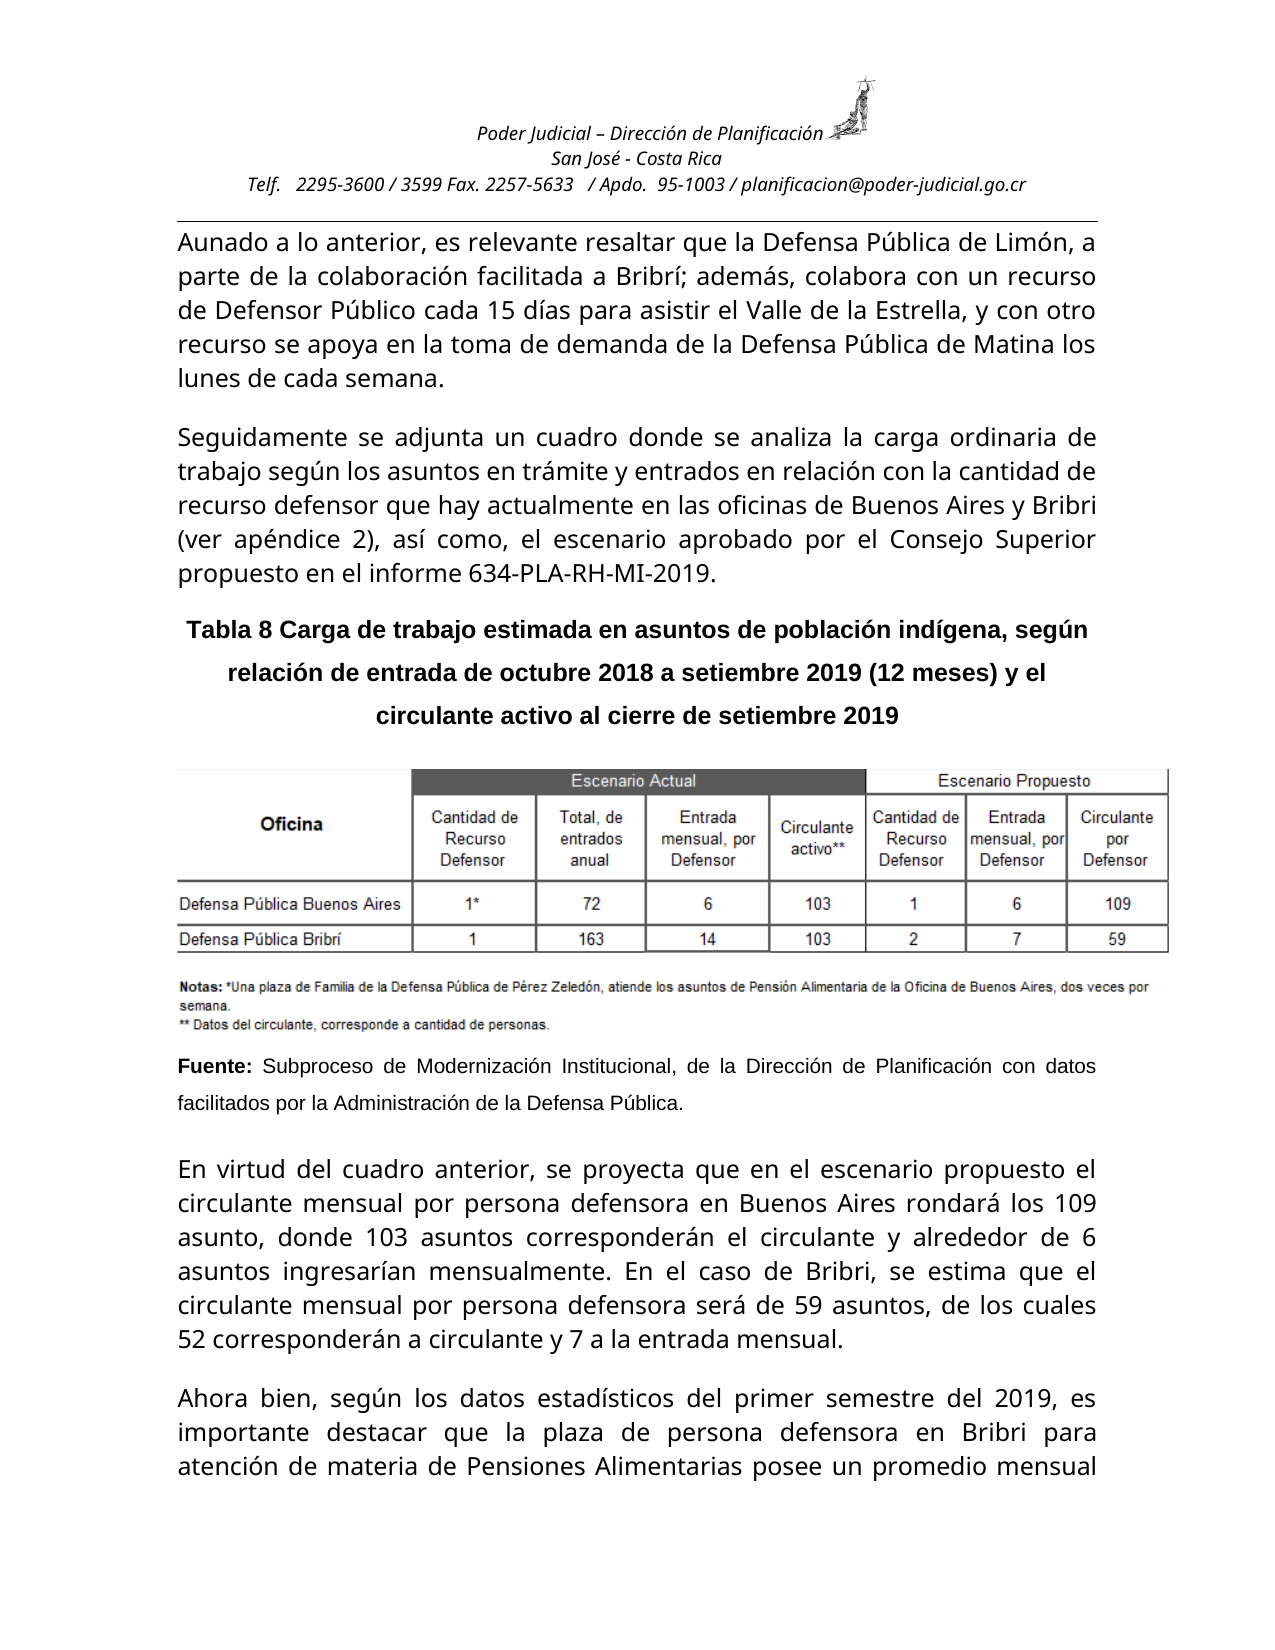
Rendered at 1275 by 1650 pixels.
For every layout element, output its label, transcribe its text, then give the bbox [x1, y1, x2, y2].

text Seguidamente se adjunta un cuadro donde se analiza la carga ordinaria de trabajo según los asuntos en trámite y entrados en relación con la cantidad de recurso defensor que hay actualmente en las oficinas de Buenos Aires y Bribri (ver apéndice 2), así como, el escenario aprobado por el Consejo Superior propuesto en el informe 634-PLA-RH-MI-2019. [177, 419, 1098, 590]
picture [823, 73, 877, 141]
text Tabla 8 Carga de trabajo estimada en asuntos de población indígena, según relación de entrada de octubre 2018 a setiembre 2019 (12 meses) y el circulante activo al cierre de setiembre 2019 [177, 615, 1098, 730]
text Fuente: Subproceso de Modernización Institucional, de la Dirección de Planificación con datos facilitados por la Administración de la Defensa Pública. [177, 1054, 1098, 1114]
picture [177, 769, 1169, 1040]
text En virtud del cuadro anterior, se proyecta que en el escenario propuesto el circulante mensual por persona defensora en Buenos Aires rondará los 109 asunto, donde 103 asuntos corresponderán el circulante y alrededor de 6 asuntos ingresarían mensualmente. En el caso de Bribri, se estima que el circulante mensual por persona defensora será de 59 asuntos, de los cuales 52 corresponderán a circulante y 7 a la entrada mensual. [177, 1151, 1098, 1356]
text Aunado a lo anterior, es relevante resaltar que la Defensa Pública de Limón, a parte de la colaboración facilitada a Bribrí; además, colabora con un recurso de Defensor Público cada 15 días para asistir el Valle de la Estrella, y con otro recurso se apoya en la toma de demanda de la Defensa Pública de Matina los lunes de cada semana. [177, 224, 1098, 394]
